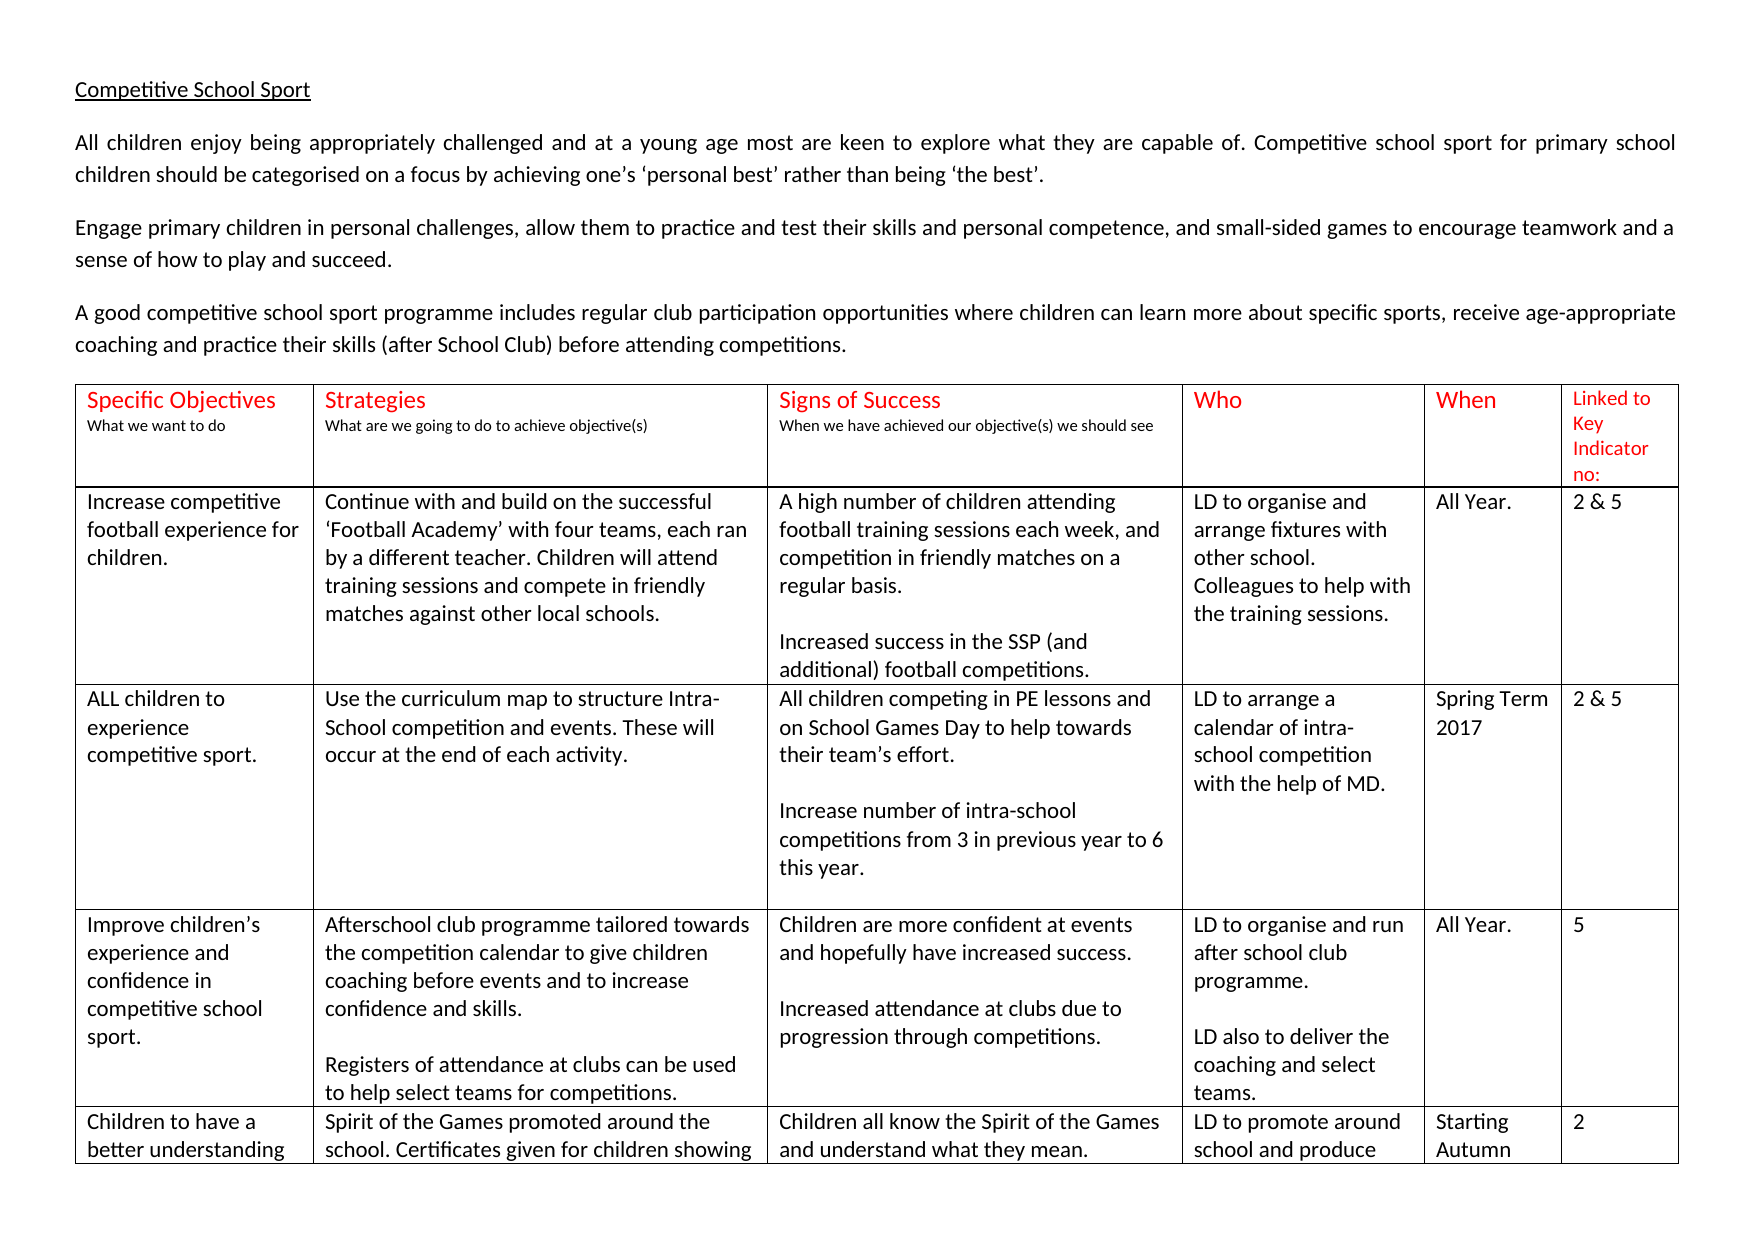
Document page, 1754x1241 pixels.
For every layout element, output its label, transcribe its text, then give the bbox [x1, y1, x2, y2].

table_header Strategies What are we going to do to achieve objective(s) [314, 385, 767, 486]
table_cell All children competing in PE lessons and on School Games Day to help towards their team’s effort. Increase number of intra-school competitions from 3 in previous year to 6 this year. [768, 685, 1182, 909]
table_cell LD to organise and run after school club programme. LD also to deliver the coaching and select teams. [1183, 910, 1424, 1106]
table_cell A high number of children attending football training sessions each week, and competition in friendly matches on a regular basis. Increased success in the SSP (and additional) football competitions. [768, 488, 1182, 683]
table_cell LD to organise and arrange fixtures with other school. Colleagues to help with the training sessions. [1183, 488, 1424, 683]
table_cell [76, 1107, 313, 1163]
table_cell Afterschool club programme tailored towards the competition calendar to give children coaching before events and to increase confidence and skills. Registers of attendance at clubs can be used to help select teams for competitions. [314, 910, 767, 1106]
text All children enjoy being appropriately challenged and at a young age most are keen to explore what they are capable of. Competitive school sport for primary school children should be categorised on a focus by achieving one’s ‘personal best’ rather than being ‘the best’. [75, 128, 1679, 188]
table_cell 5 [1562, 910, 1678, 1106]
text Competitive School Sport [75, 75, 1679, 103]
table_header Specific Objectives What we want to do [76, 385, 313, 486]
table_cell ALL children to experience competitive sport. [76, 685, 313, 909]
table_cell Use the curriculum map to structure Intra-School competition and events. These will occur at the end of each activity. [314, 685, 767, 909]
table_header When [1425, 385, 1561, 486]
table_cell 2 [1562, 1107, 1678, 1163]
table_cell 2 & 5 [1562, 685, 1678, 909]
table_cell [314, 1107, 767, 1163]
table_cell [768, 1107, 1182, 1163]
table_header Linked to Key Indicator no: [1562, 385, 1678, 486]
table_cell All Year. [1425, 488, 1561, 683]
table_cell All Year. [1425, 910, 1561, 1106]
table_cell Continue with and build on the successful ‘Football Academy’ with four teams, each ran by a different teacher. Children will attend training sessions and compete in friendly matches against other local schools. [314, 488, 767, 683]
table_header Signs of Success When we have achieved our objective(s) we should see [768, 385, 1182, 486]
table_cell Increase competitive football experience for children. [76, 488, 313, 683]
table_cell Children are more confident at events and hopefully have increased success. Increased attendance at clubs due to progression through competitions. [768, 910, 1182, 1106]
table_cell Improve children’s experience and confidence in competitive school sport. [76, 910, 313, 1106]
table_header Who [1183, 385, 1424, 486]
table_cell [1183, 1107, 1424, 1163]
table_cell LD to arrange a calendar of intra-school competition with the help of MD. [1183, 685, 1424, 909]
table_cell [1425, 1107, 1561, 1163]
text Engage primary children in personal challenges, allow them to practice and test their skills and personal competence, and small-sided games to encourage teamwork and a sense of how to play and succeed. [75, 213, 1679, 273]
table_cell Spring Term 2017 [1425, 685, 1561, 909]
text A good competitive school sport programme includes regular club participation opportunities where children can learn more about specific sports, receive age-appropriate coaching and practice their skills (after School Club) before attending competitions. [75, 298, 1679, 359]
table_cell 2 & 5 [1562, 488, 1678, 683]
